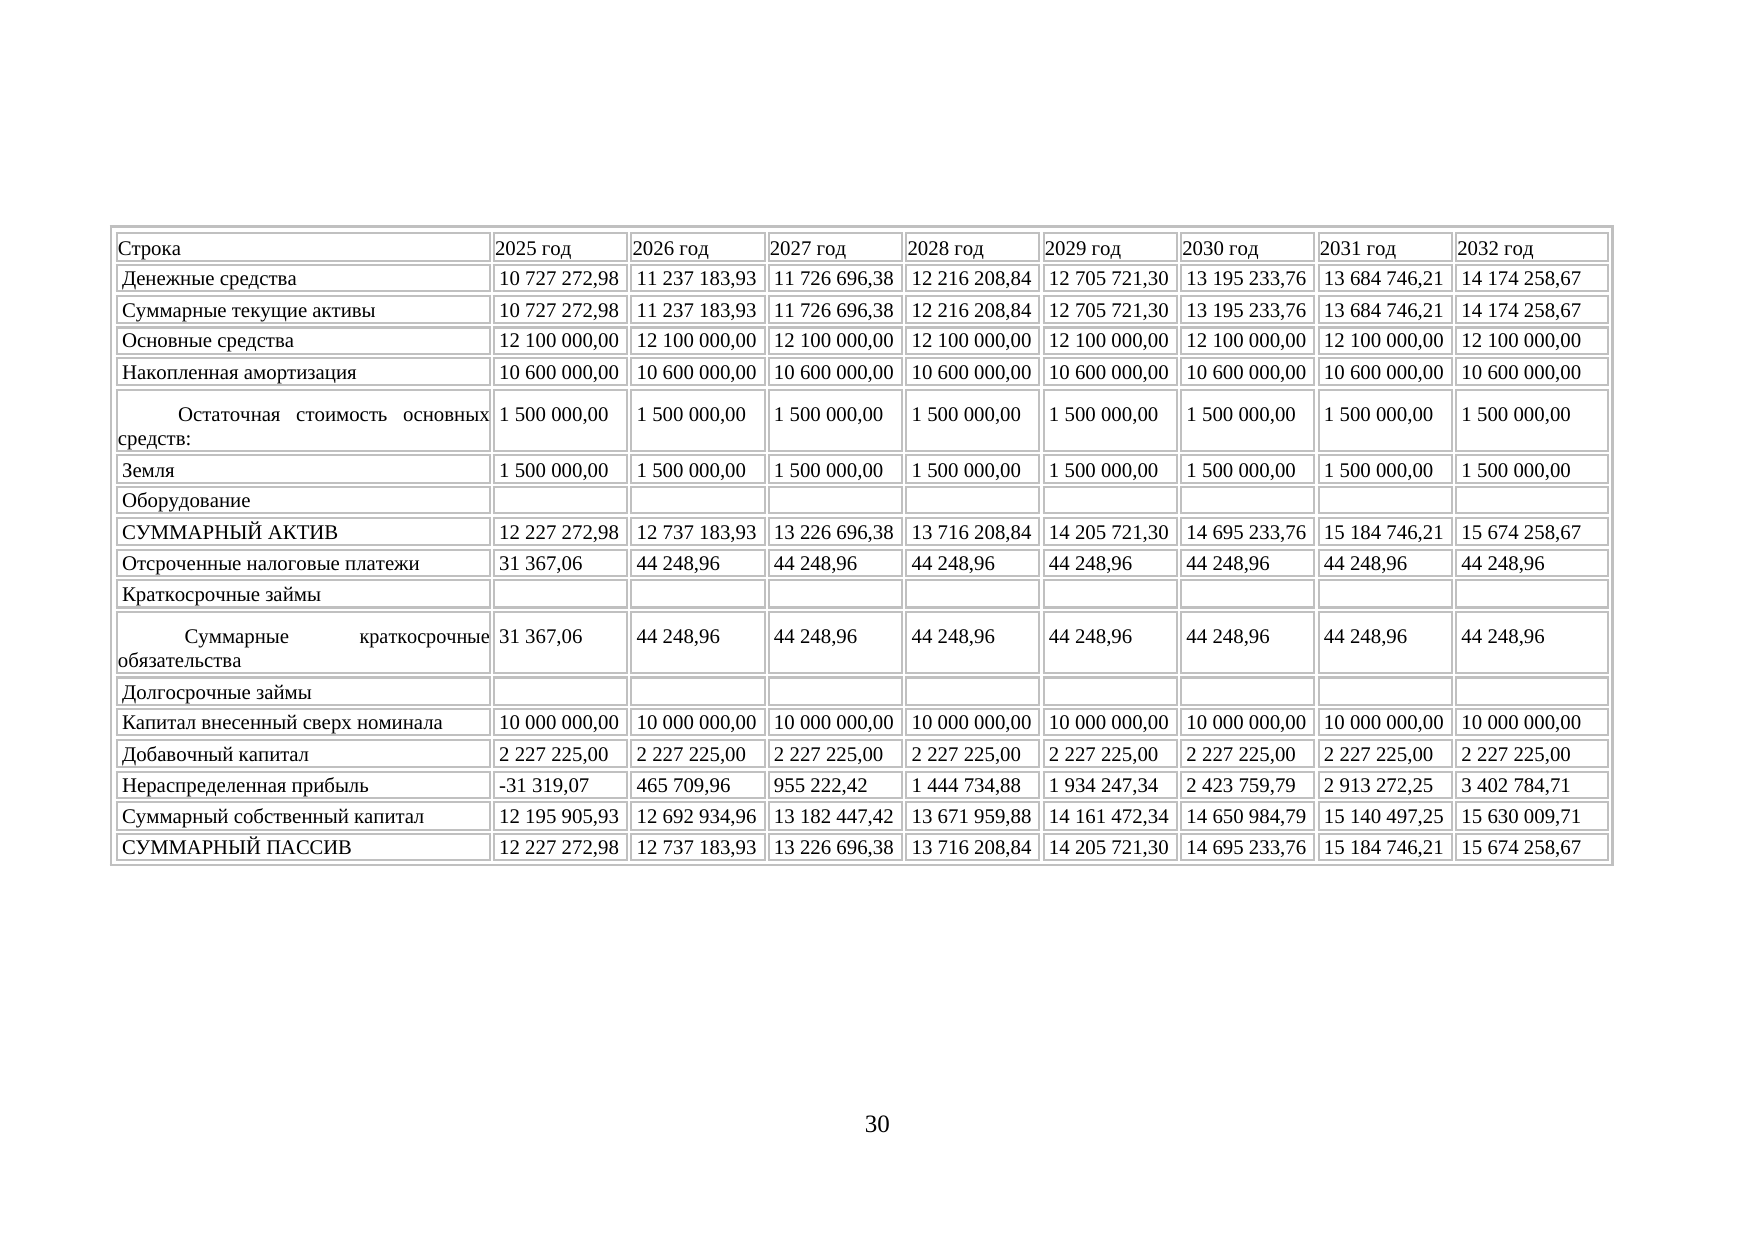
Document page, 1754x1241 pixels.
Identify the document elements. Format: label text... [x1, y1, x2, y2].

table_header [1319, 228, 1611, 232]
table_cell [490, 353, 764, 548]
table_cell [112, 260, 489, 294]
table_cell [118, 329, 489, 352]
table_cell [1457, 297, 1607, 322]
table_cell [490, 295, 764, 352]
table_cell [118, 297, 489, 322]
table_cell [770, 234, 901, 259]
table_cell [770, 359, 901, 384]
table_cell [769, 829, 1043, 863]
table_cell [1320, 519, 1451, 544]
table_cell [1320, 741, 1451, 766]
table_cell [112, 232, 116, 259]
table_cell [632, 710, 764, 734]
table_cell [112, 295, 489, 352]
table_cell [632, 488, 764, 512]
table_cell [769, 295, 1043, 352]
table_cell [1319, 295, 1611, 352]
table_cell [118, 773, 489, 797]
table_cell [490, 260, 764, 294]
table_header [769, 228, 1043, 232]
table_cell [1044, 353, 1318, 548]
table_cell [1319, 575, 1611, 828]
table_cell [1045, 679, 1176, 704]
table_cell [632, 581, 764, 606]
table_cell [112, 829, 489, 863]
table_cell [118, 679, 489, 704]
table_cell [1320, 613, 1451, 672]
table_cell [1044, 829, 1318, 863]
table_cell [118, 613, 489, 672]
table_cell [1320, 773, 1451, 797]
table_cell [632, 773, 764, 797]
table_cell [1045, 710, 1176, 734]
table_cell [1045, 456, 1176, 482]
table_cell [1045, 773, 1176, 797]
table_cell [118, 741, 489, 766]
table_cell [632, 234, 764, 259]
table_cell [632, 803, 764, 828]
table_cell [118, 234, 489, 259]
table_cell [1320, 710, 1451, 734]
text 30 [110, 1109, 1643, 1138]
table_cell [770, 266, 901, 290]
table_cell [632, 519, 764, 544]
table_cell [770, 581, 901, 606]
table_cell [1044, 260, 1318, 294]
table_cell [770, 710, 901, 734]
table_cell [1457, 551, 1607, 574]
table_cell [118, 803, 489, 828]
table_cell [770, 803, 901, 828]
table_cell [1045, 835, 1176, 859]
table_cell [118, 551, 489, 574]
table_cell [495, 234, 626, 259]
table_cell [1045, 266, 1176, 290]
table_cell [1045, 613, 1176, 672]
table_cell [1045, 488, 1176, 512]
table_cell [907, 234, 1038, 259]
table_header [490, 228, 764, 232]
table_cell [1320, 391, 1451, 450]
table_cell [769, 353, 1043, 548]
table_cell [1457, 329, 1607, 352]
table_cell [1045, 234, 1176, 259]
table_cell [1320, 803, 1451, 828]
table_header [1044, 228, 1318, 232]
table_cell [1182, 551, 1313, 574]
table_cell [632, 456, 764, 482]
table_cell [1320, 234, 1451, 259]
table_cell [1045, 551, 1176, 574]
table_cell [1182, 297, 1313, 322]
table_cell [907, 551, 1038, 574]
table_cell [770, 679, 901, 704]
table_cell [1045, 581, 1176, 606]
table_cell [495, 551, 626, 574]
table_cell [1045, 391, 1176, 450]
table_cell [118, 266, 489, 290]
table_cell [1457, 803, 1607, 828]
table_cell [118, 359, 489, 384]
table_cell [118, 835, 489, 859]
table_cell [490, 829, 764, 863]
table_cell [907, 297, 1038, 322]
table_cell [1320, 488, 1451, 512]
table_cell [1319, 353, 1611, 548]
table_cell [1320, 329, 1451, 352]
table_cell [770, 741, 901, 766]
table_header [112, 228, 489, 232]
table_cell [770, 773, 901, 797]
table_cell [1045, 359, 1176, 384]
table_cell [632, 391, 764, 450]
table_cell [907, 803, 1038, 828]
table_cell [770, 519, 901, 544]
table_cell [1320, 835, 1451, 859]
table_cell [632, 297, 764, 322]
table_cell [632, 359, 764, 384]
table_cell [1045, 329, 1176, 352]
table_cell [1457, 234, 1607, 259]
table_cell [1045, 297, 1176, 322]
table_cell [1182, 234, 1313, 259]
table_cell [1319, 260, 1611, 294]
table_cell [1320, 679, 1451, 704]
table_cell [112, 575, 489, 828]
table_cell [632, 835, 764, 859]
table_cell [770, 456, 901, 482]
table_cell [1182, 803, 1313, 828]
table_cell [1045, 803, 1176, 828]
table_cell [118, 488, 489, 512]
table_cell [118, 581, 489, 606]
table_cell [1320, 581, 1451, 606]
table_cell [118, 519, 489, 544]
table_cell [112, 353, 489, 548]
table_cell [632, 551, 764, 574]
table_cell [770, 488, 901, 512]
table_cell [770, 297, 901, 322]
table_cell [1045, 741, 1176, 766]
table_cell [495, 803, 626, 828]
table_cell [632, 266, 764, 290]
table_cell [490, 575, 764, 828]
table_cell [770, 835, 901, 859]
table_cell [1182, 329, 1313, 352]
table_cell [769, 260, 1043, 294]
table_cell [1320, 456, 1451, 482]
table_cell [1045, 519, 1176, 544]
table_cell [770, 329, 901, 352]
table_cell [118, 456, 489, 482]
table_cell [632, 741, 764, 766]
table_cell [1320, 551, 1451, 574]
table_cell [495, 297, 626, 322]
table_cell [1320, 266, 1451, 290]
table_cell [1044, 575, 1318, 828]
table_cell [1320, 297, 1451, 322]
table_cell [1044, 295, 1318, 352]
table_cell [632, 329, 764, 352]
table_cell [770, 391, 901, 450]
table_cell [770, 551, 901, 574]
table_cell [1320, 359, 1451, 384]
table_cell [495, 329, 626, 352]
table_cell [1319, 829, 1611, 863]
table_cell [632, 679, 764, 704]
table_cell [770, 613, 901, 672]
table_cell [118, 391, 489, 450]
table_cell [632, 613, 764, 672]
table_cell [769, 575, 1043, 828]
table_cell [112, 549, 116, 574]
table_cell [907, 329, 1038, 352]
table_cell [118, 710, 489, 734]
